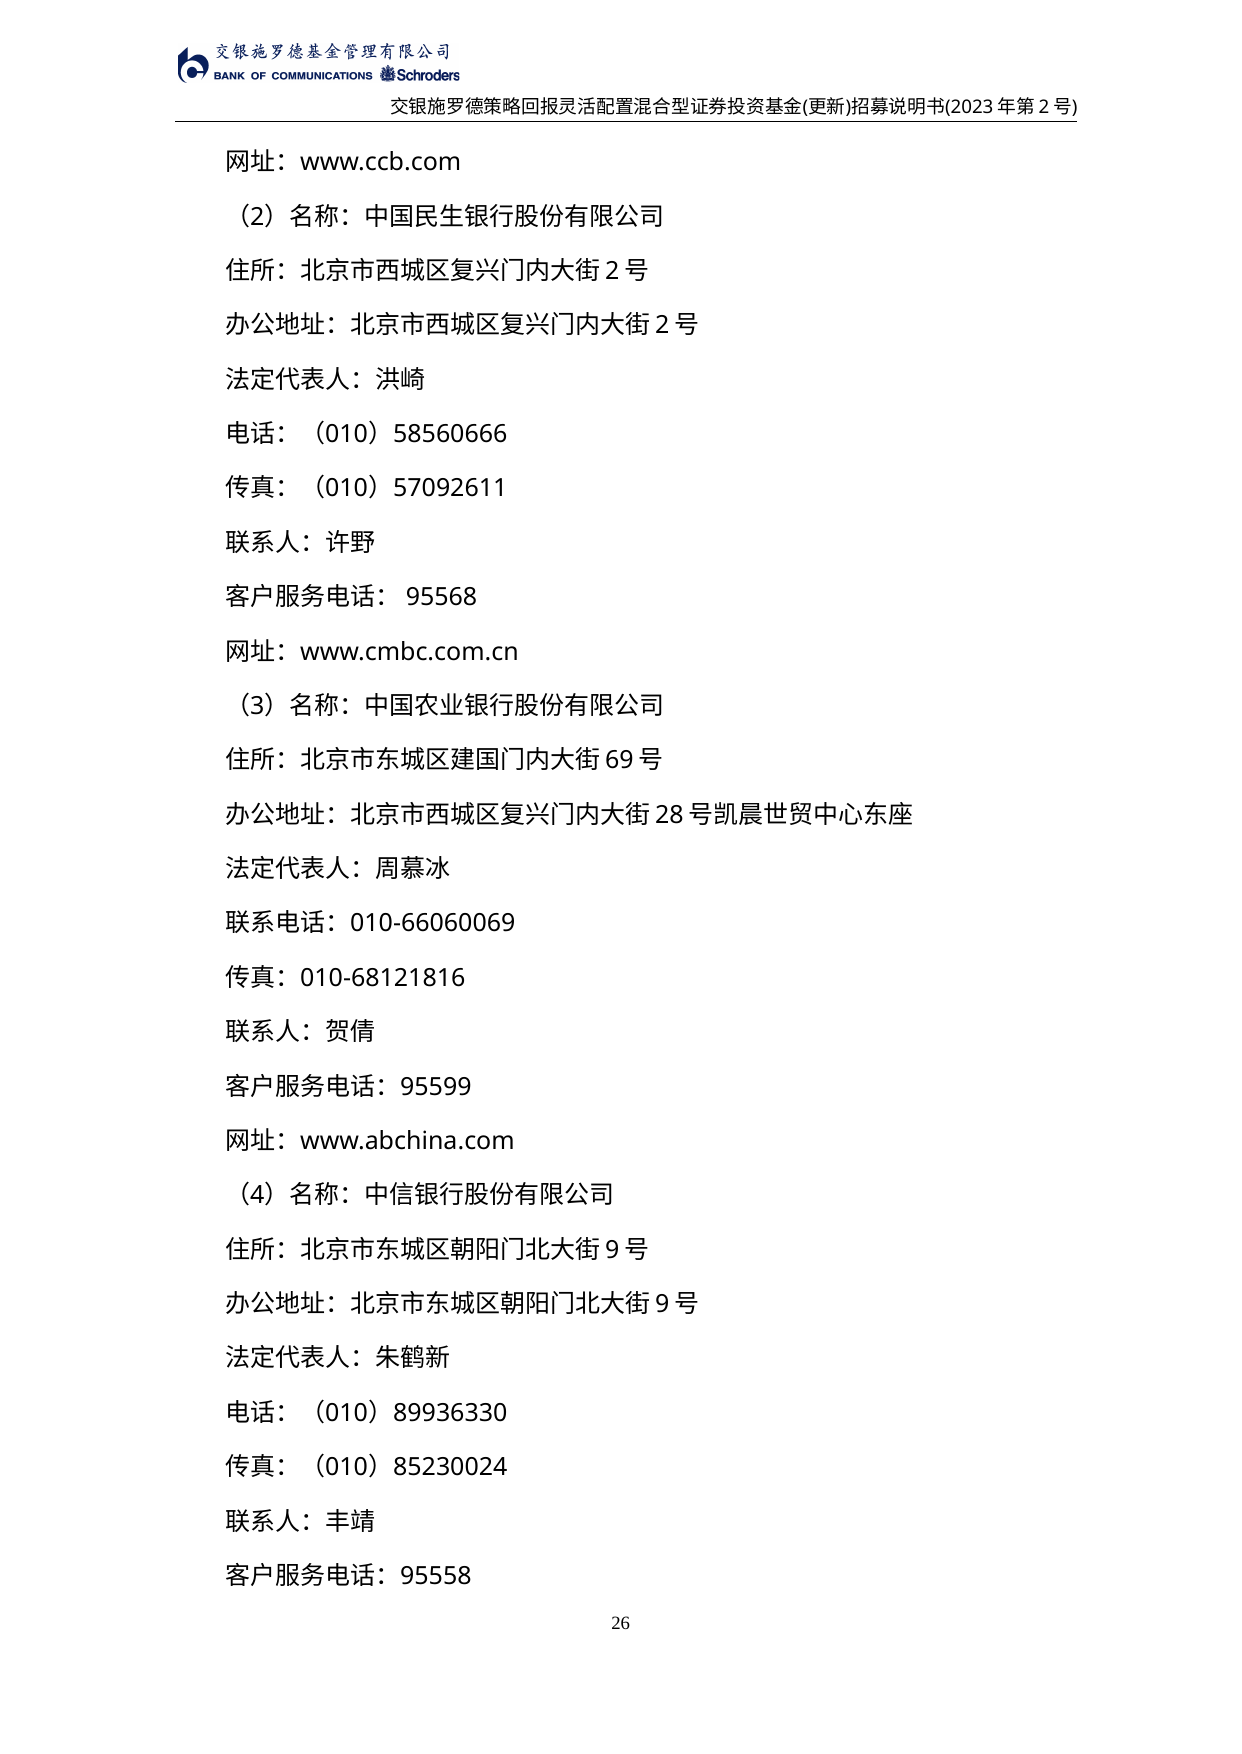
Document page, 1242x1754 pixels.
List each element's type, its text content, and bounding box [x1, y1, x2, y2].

text 客户服务电话：95558 [175, 1555, 1077, 1592]
text 住所：北京市西城区复兴门内大街2号 [175, 250, 1077, 287]
text （3）名称：中国农业银行股份有限公司 [175, 685, 1077, 722]
text 联系人：许野 [175, 522, 1077, 558]
text 传真：（010）85230024 [175, 1447, 1077, 1483]
text 法定代表人：周慕冰 [175, 848, 1077, 885]
text 网址：www.ccb.com [175, 142, 1077, 178]
picture [178, 43, 460, 83]
text 办公地址：北京市西城区复兴门内大街2号 [175, 305, 1077, 341]
text 联系人：丰靖 [175, 1501, 1077, 1537]
text 法定代表人：朱鹤新 [175, 1338, 1077, 1374]
text 传真：010-68121816 [175, 957, 1077, 993]
text 电话：（010）89936330 [175, 1392, 1077, 1428]
text 联系电话：010-66060069 [175, 903, 1077, 939]
text 法定代表人：洪崎 [175, 359, 1077, 395]
text 客户服务电话：95599 [175, 1066, 1077, 1102]
text 联系人：贺倩 [175, 1012, 1077, 1048]
text 住所：北京市东城区建国门内大街69号 [175, 740, 1077, 776]
text 住所：北京市东城区朝阳门北大街9号 [175, 1229, 1077, 1265]
text 传真：（010）57092611 [175, 468, 1077, 504]
text （4）名称：中信银行股份有限公司 [175, 1175, 1077, 1211]
text 办公地址：北京市东城区朝阳门北大街9号 [175, 1283, 1077, 1320]
text 办公地址：北京市西城区复兴门内大街28号凯晨世贸中心东座 [175, 794, 1077, 830]
text 网址：www.cmbc.com.cn [175, 631, 1077, 667]
text （2）名称：中国民生银行股份有限公司 [175, 196, 1077, 232]
text 客户服务电话： 95568 [175, 577, 1077, 613]
text 网址：www.abchina.com [175, 1120, 1077, 1157]
text 电话：（010）58560666 [175, 413, 1077, 450]
